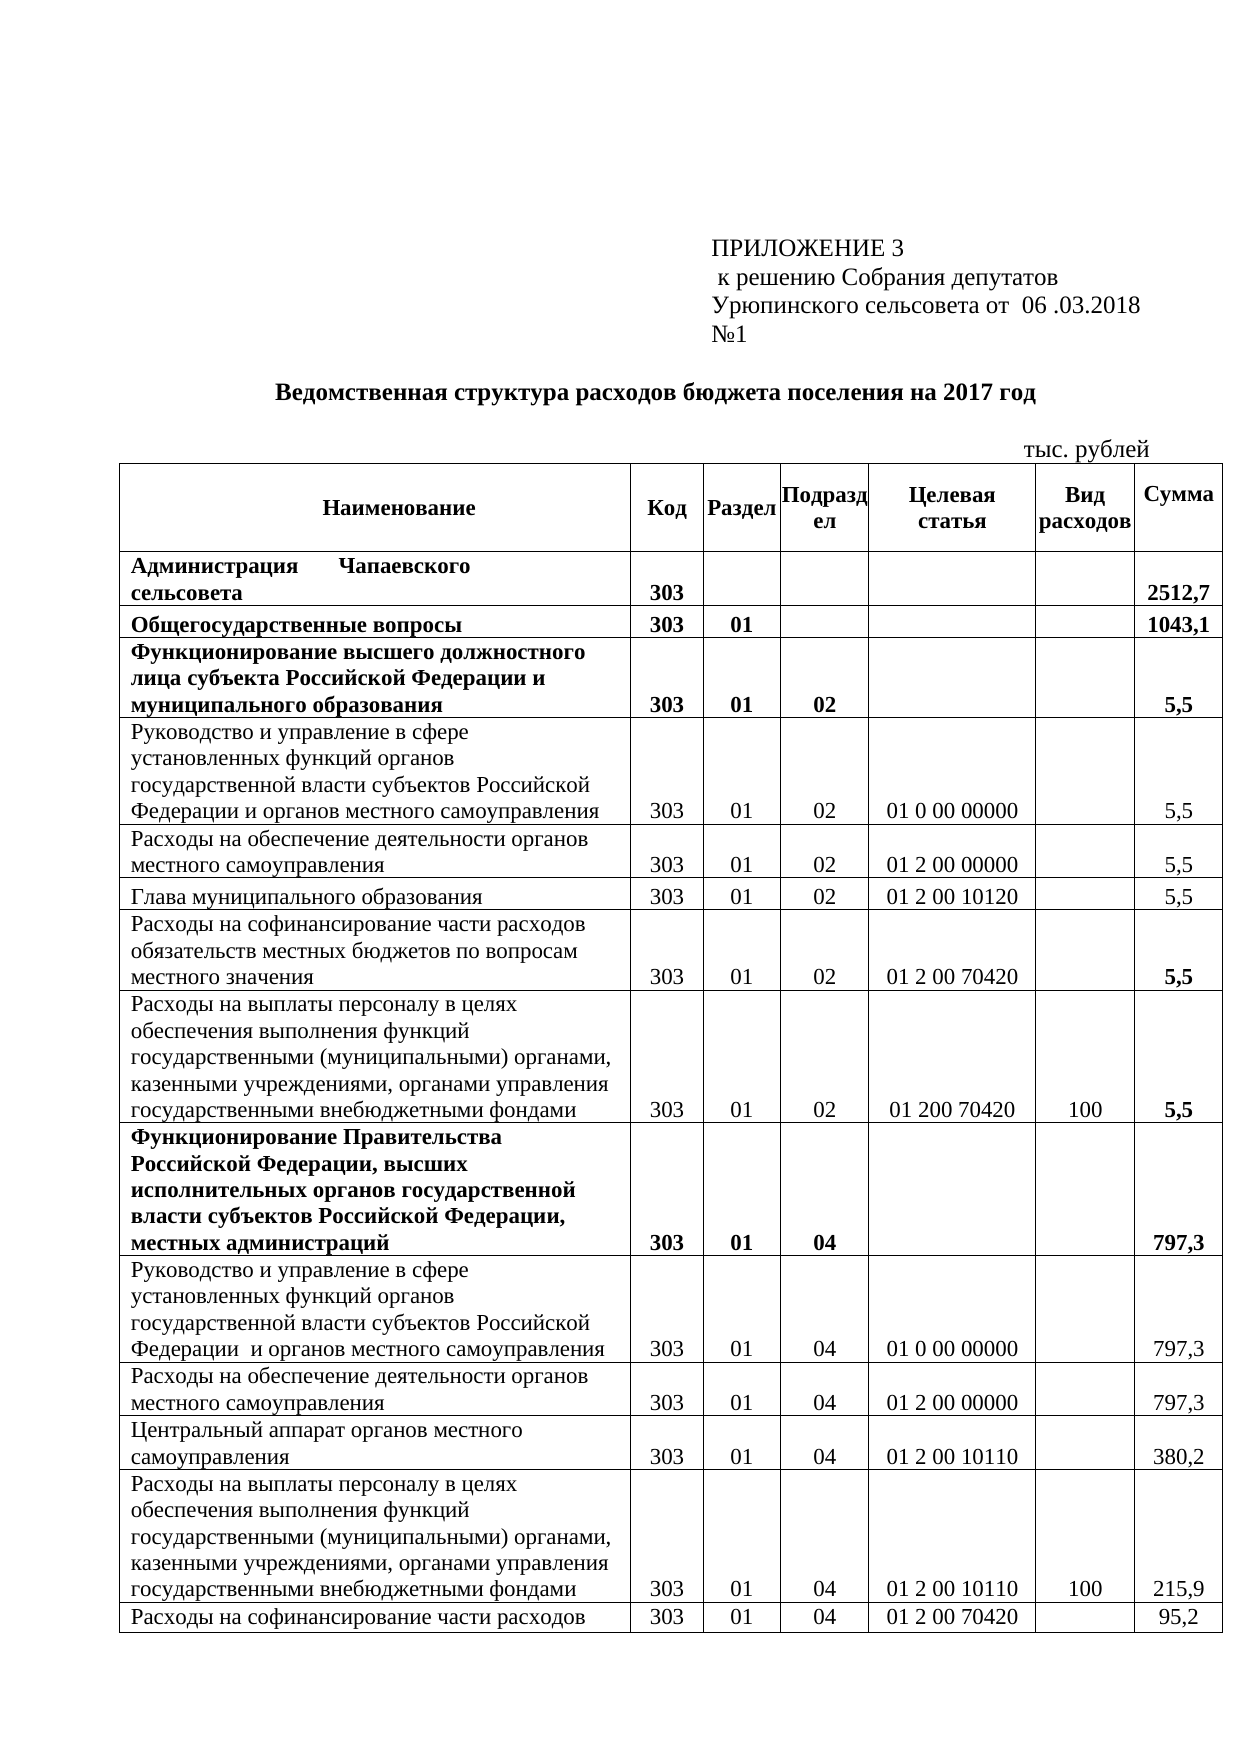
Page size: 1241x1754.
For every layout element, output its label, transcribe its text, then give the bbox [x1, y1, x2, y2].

table_cell 01 0 00 00000 [869, 1256, 1035, 1362]
table_header Подраздел [781, 464, 868, 551]
table_header Вид расходов [1036, 464, 1134, 551]
table_cell Расходы на обеспечение деятельности органов местного самоуправления [120, 1363, 630, 1415]
table_cell [1036, 910, 1134, 989]
table_cell 1043,1 [1135, 606, 1222, 637]
table_cell [1036, 825, 1134, 877]
table_cell 303 [631, 1256, 703, 1362]
table_cell 01 2 00 10110 [869, 1416, 1035, 1469]
table_cell Общегосударственные вопросы [120, 606, 630, 637]
table_cell 01 [704, 1363, 780, 1415]
table_cell 01 [704, 606, 780, 637]
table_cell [120, 1470, 630, 1602]
table_cell [869, 638, 1035, 717]
table_cell 797,3 [1135, 1123, 1222, 1255]
table_cell Администрация Чапаевского сельсовета [120, 552, 630, 605]
table_cell [781, 552, 868, 605]
table_cell 303 [631, 606, 703, 637]
table_cell 303 [631, 991, 703, 1122]
table_cell [1036, 606, 1134, 637]
table_cell 04 [781, 1603, 868, 1632]
table_cell 5,5 [1135, 825, 1222, 877]
table_cell Расходы на софинансирование части расходов обязательств местных бюджетов по вопросам местного значения [120, 910, 630, 989]
table_cell 2512,7 [1135, 552, 1222, 605]
table_cell 01 [704, 825, 780, 877]
table_cell 5,5 [1135, 638, 1222, 717]
table_cell 01 [704, 991, 780, 1122]
table_cell 303 [631, 1123, 703, 1255]
table_cell 5,5 [1135, 991, 1222, 1122]
text Приложение 3 [711, 233, 1181, 262]
table_cell 5,5 [1135, 878, 1222, 909]
table_cell 797,3 [1135, 1363, 1222, 1415]
table_cell 01 [704, 1603, 780, 1632]
table_header Сумма [1135, 464, 1222, 551]
text Ведомственная структура расходов бюджета поселения на 2017 год [130, 377, 1181, 406]
table_header Раздел [704, 464, 780, 551]
table_cell Руководство и управление в сфере установленных функций органов государственной власти субъектов Российской Федерации и органов местного самоуправления [120, 718, 630, 823]
table_cell [704, 552, 780, 605]
table_cell 5,5 [1135, 910, 1222, 989]
table_cell [1036, 1603, 1134, 1632]
table_cell 303 [631, 1603, 703, 1632]
table_cell 01 [704, 910, 780, 989]
table_cell 01 [704, 1123, 780, 1255]
table_cell 01 [704, 1256, 780, 1362]
table_cell 5,5 [1135, 718, 1222, 823]
table_cell Глава муниципального образования [120, 878, 630, 909]
table_cell 02 [781, 991, 868, 1122]
table_cell 04 [781, 1470, 868, 1602]
table_cell 01 2 00 00000 [869, 825, 1035, 877]
table_cell [1036, 718, 1134, 823]
table_cell [1036, 552, 1134, 605]
table_cell 303 [631, 1470, 703, 1602]
text тыс. рублей [130, 434, 1181, 463]
table_cell 303 [631, 825, 703, 877]
table_cell 797,3 [1135, 1256, 1222, 1362]
table_cell 04 [781, 1416, 868, 1469]
table_cell 215,9 [1135, 1470, 1222, 1602]
table_cell 01 2 00 10120 [869, 878, 1035, 909]
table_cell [120, 1603, 630, 1632]
table_cell 04 [781, 1256, 868, 1362]
table_cell 95,2 [1135, 1603, 1222, 1632]
table_cell 01 [704, 1470, 780, 1602]
table_cell Функционирование Правительства Российской Федерации, высших исполнительных органов государственной власти субъектов Российской Федерации, местных администраций [120, 1123, 630, 1255]
table_cell Руководство и управление в сфере установленных функций органов государственной власти субъектов Российской Федерации и органов местного самоуправления [120, 1256, 630, 1362]
table_cell 01 [704, 1416, 780, 1469]
table_cell 303 [631, 718, 703, 823]
table_cell 01 0 00 00000 [869, 718, 1035, 823]
table_cell 303 [631, 878, 703, 909]
text к решению Собрания депутатов Урюпинского сельсовета от 06 .03.2018 №1 [711, 262, 1181, 348]
table_header Наименование [120, 464, 630, 551]
table_cell 04 [781, 1123, 868, 1255]
table_cell [1036, 638, 1134, 717]
table_cell Центральный аппарат органов местного самоуправления [120, 1416, 630, 1469]
table_cell [869, 606, 1035, 637]
table_cell 380,2 [1135, 1416, 1222, 1469]
table_cell Расходы на обеспечение деятельности органов местного самоуправления [120, 825, 630, 877]
table_cell 04 [781, 1363, 868, 1415]
table_cell 01 2 00 70420 [869, 910, 1035, 989]
table_cell 02 [781, 825, 868, 877]
table_cell Функционирование высшего должностного лица субъекта Российской Федерации и муниципального образования [120, 638, 630, 717]
table_cell 02 [781, 718, 868, 823]
table_cell 303 [631, 552, 703, 605]
table_cell 303 [631, 1416, 703, 1469]
table_cell 303 [631, 1363, 703, 1415]
table_cell [869, 1123, 1035, 1255]
table_cell 02 [781, 878, 868, 909]
table_cell 303 [631, 638, 703, 717]
table_cell [1036, 1416, 1134, 1469]
table_cell 02 [781, 638, 868, 717]
table_cell 100 [1036, 1470, 1134, 1602]
table_cell [1036, 1363, 1134, 1415]
table_cell [1036, 1123, 1134, 1255]
table_cell [1036, 1256, 1134, 1362]
table_cell 01 2 00 10110 [869, 1470, 1035, 1602]
table_cell [781, 606, 868, 637]
table_cell [1036, 878, 1134, 909]
table_header Целевая статья [869, 464, 1035, 551]
table_cell [869, 552, 1035, 605]
table_cell 01 2 00 70420 [869, 1603, 1035, 1632]
table_cell 01 [704, 718, 780, 823]
table_cell 303 [631, 910, 703, 989]
table_cell 02 [781, 910, 868, 989]
table_header Код [631, 464, 703, 551]
table_cell 01 [704, 638, 780, 717]
table_cell 100 [1036, 991, 1134, 1122]
table_cell 01 [704, 878, 780, 909]
table_cell 01 200 70420 [869, 991, 1035, 1122]
table_cell 01 2 00 00000 [869, 1363, 1035, 1415]
